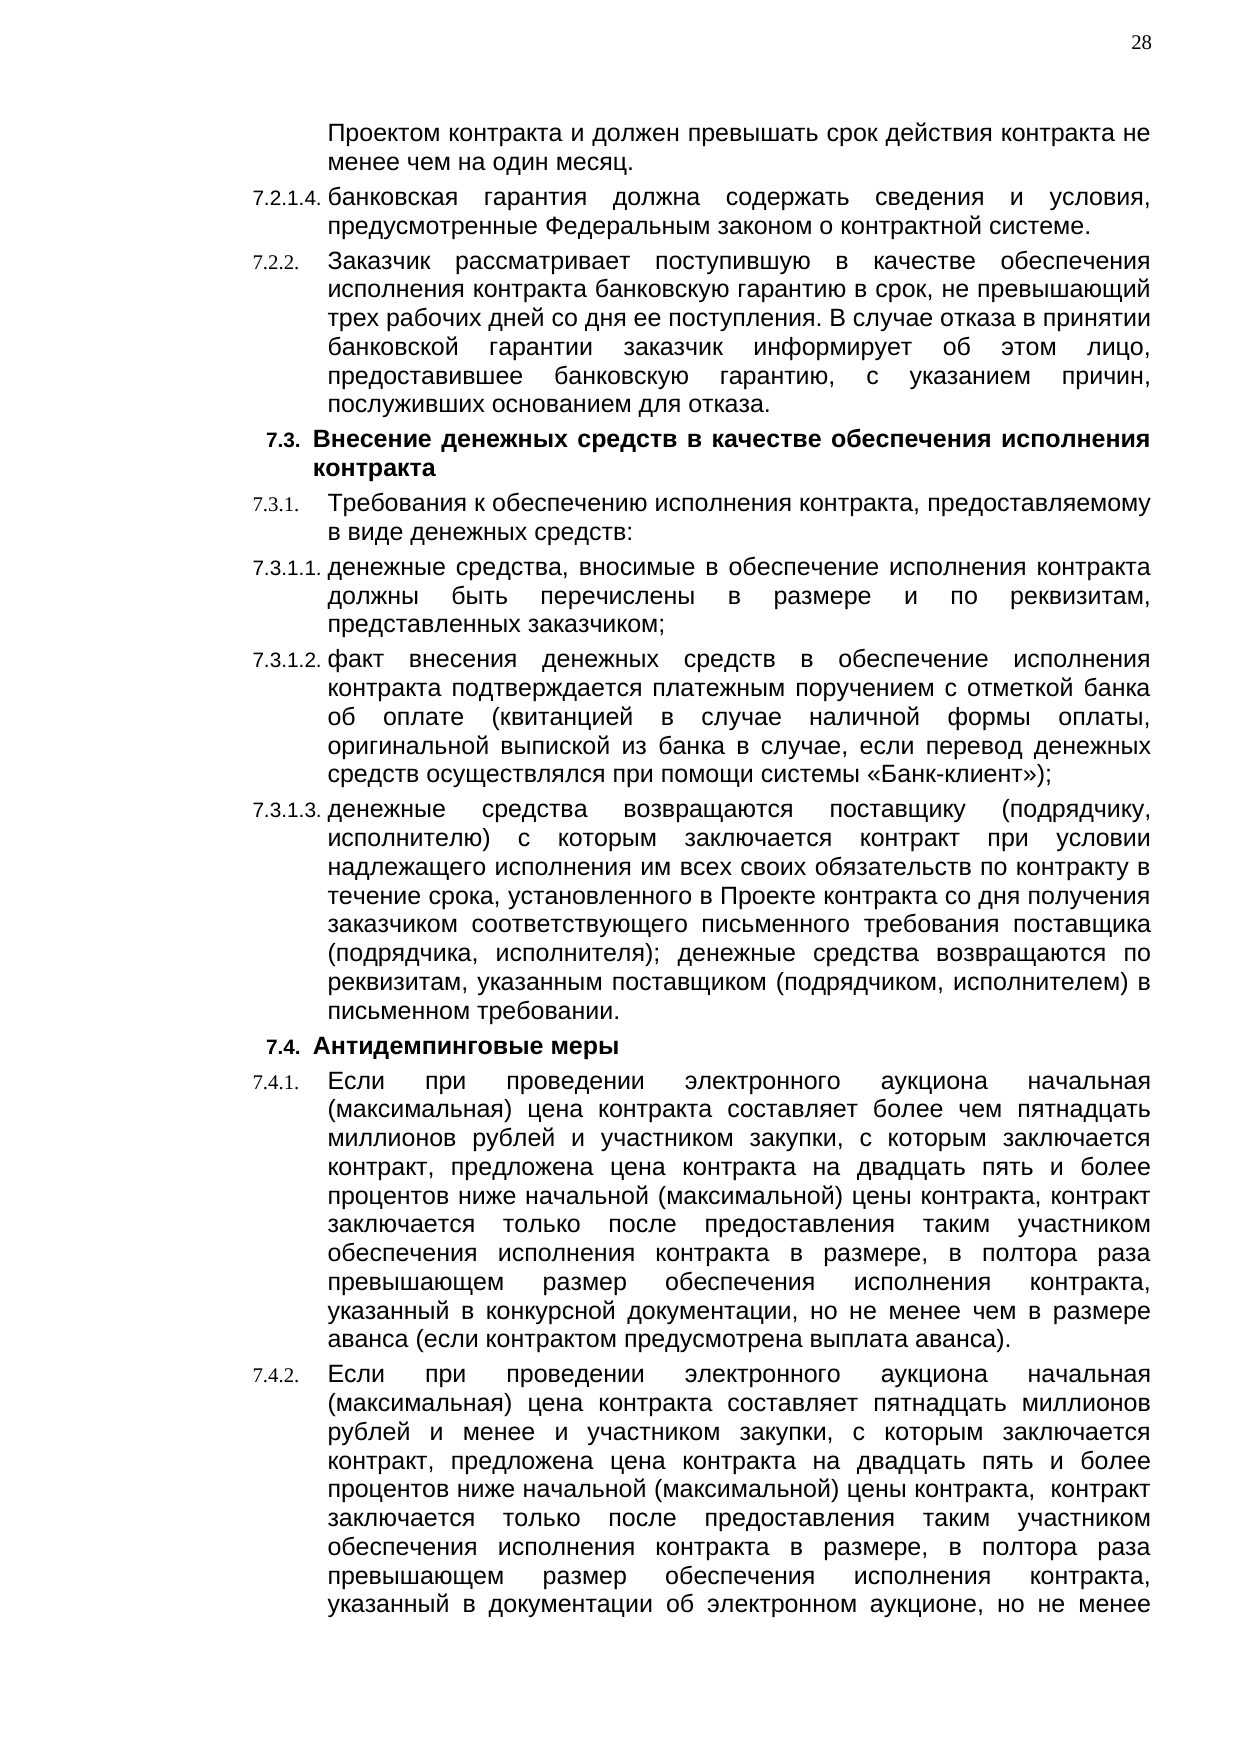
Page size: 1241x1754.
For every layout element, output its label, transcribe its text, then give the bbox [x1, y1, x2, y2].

list денежные средства, вносимые в обеспечение исполнения контракта должны быть перечислены в размере и по реквизитам, представленных заказчиком; [252, 552, 1152, 638]
list денежные средства возвращаются поставщику (подрядчику, исполнителю) с которым заключается контракт при условии надлежащего исполнения им всех своих обязательств по контракту в течение срока, установленного в Проекте контракта со дня получения заказчиком соответствующего письменного требования поставщика (подрядчика, исполнителя); денежные средства возвращаются по реквизитам, указанным поставщиком (подрядчиком, исполнителем) в письменном требовании. [252, 794, 1152, 1024]
list Антидемпинговые меры [266, 1031, 1152, 1059]
list Если при проведении электронного аукциона начальная (максимальная) цена контракта составляет более чем пятнадцать миллионов рублей и участником закупки, с которым заключается контракт, предложена цена контракта на двадцать пять и более процентов ниже начальной (максимальной) цены контракта, контракт заключается только после предоставления таким участником обеспечения исполнения контракта в размере, в полтора раза превышающем размер обеспечения исполнения контракта, указанный в конкурсной документации, но не менее чем в размере аванса (если контрактом предусмотрена выплата аванса). [252, 1066, 1152, 1353]
list Заказчик рассматривает поступившую в качестве обеспечения исполнения контракта банковскую гарантию в срок, не превышающий трех рабочих дней со дня ее поступления. В случае отказа в принятии банковской гарантии заказчик информирует об этом лицо, предоставившее банковскую гарантию, с указанием причин, послуживших основанием для отказа. [252, 246, 1152, 418]
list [252, 1359, 1152, 1618]
list Внесение денежных средств в качестве обеспечения исполнения контракта [266, 424, 1152, 482]
list банковская гарантия должна содержать сведения и условия, предусмотренные Федеральным законом о контрактной системе. [252, 182, 1152, 239]
list Требования к обеспечению исполнения контракта, предоставляемому в виде денежных средств: [252, 488, 1152, 546]
list факт внесения денежных средств в обеспечение исполнения контракта подтверждается платежным поручением с отметкой банка об оплате (квитанцией в случае наличной формы оплаты, оригинальной выпиской из банка в случае, если перевод денежных средств осуществлялся при помощи системы «Банк-клиент»); [252, 644, 1152, 788]
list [252, 118, 1152, 176]
